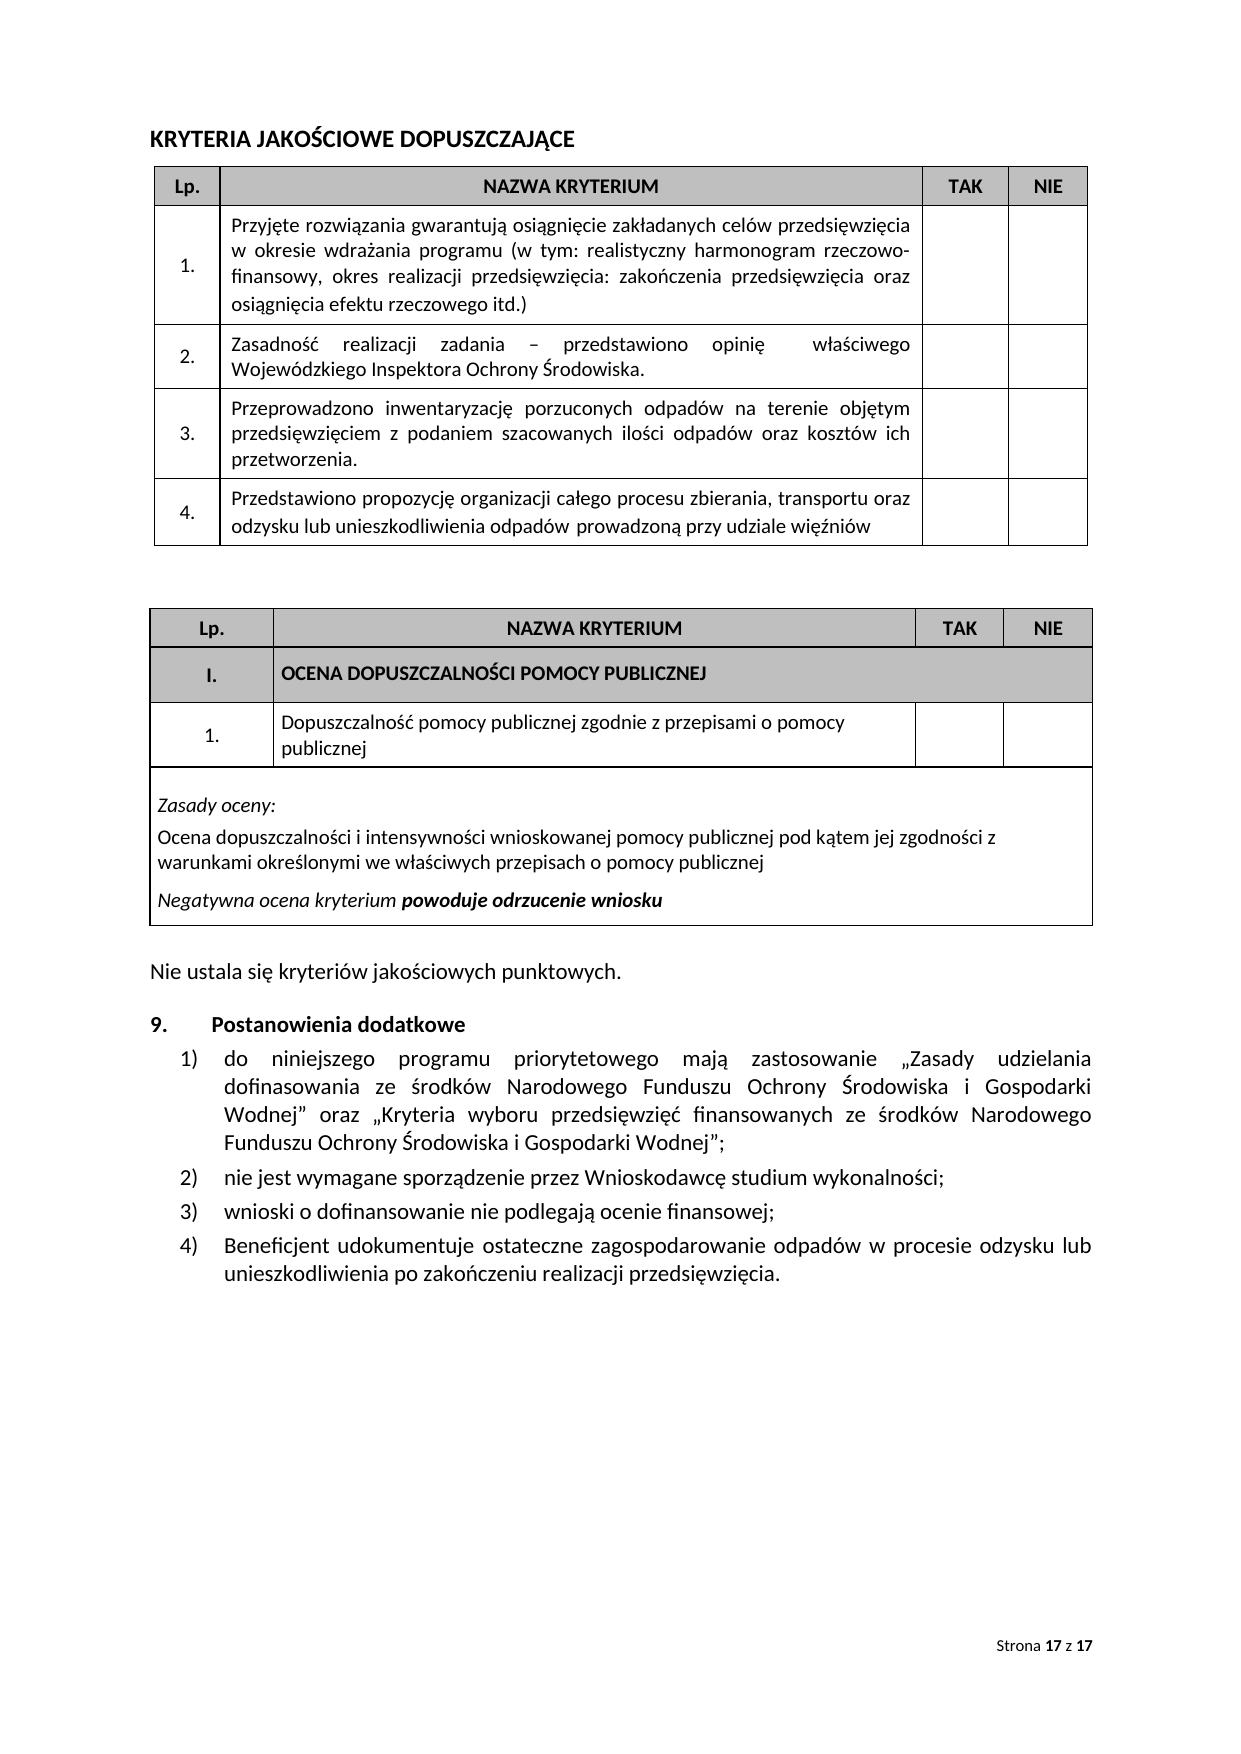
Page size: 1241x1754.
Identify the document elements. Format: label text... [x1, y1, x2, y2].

table_header NIE [1004, 609, 1092, 646]
text KRYTERIA JAKOŚCIOWE DOPUSZCZAJĄCE [150, 123, 1092, 153]
table_cell 2. [155, 325, 219, 388]
list Beneficjent udokumentuje ostateczne zagospodarowanie odpadów w procesie odzysku lub unieszkodliwienia po zakończeniu realizacji przedsięwzięcia. [179, 1231, 1092, 1287]
table_cell [1009, 389, 1087, 478]
table_cell 1. [155, 206, 219, 323]
table_cell [916, 703, 1003, 766]
table_header TAK [923, 167, 1008, 205]
table_cell [923, 479, 1008, 545]
table_cell I. [151, 648, 273, 702]
list do niniejszego programu priorytetowego mają zastosowanie „Zasady udzielania dofinasowania ze środków Narodowego Funduszu Ochrony Środowiska i Gospodarki Wodnej” oraz „Kryteria wyboru przedsięwzięć finansowanych ze środków Narodowego Funduszu Ochrony Środowiska i Gospodarki Wodnej”; [179, 1044, 1092, 1156]
table_cell [1009, 206, 1087, 323]
table_cell 4. [155, 479, 219, 545]
table_cell [1009, 325, 1087, 388]
list Postanowienia dodatkowe [150, 1010, 1092, 1038]
table_cell Dopuszczalność pomocy publicznej zgodnie z przepisami o pomocy publicznej [274, 703, 915, 766]
table_cell 1. [151, 703, 273, 766]
table_cell Zasady oceny: Ocena dopuszczalności i intensywności wnioskowanej pomocy publicznej pod kątem jej zgodności z warunkami określonymi we właściwych przepisach o pomocy publicznej Negatywna ocena kryterium powoduje odrzucenie wniosku [151, 768, 1092, 925]
table_cell [1004, 703, 1092, 766]
list nie jest wymagane sporządzenie przez Wnioskodawcę studium wykonalności; [179, 1163, 1092, 1191]
table_header NAZWA KRYTERIUM [221, 167, 922, 205]
table_cell Przedstawiono propozycję organizacji całego procesu zbierania, transportu oraz odzysku lub unieszkodliwienia odpadów prowadzoną przy udziale więźniów [221, 479, 922, 545]
text Nie ustala się kryteriów jakościowych punktowych. [150, 957, 1092, 985]
list wnioski o dofinansowanie nie podlegają ocenie finansowej; [179, 1197, 1092, 1225]
table_cell OCENA DOPUSZCZALNOŚCI POMOCY PUBLICZNEJ [274, 648, 1092, 702]
table_header Lp. [151, 609, 273, 646]
table_cell Zasadność realizacji zadania – przedstawiono opinię właściwego Wojewódzkiego Inspektora Ochrony Środowiska. [221, 325, 922, 388]
table_cell Przeprowadzono inwentaryzację porzuconych odpadów na terenie objętym przedsięwzięciem z podaniem szacowanych ilości odpadów oraz kosztów ich przetworzenia. [221, 389, 922, 478]
table_cell Przyjęte rozwiązania gwarantują osiągnięcie zakładanych celów przedsięwzięcia w okresie wdrażania programu (w tym: realistyczny harmonogram rzeczowo-finansowy, okres realizacji przedsięwzięcia: zakończenia przedsięwzięcia oraz osiągnięcia efektu rzeczowego itd.) [221, 206, 922, 323]
table_header NAZWA KRYTERIUM [274, 609, 915, 646]
table_header TAK [916, 609, 1003, 646]
table_cell [923, 325, 1008, 388]
table_header NIE [1009, 167, 1087, 205]
table_header Lp. [155, 167, 219, 205]
table_cell [923, 389, 1008, 478]
table_cell [923, 206, 1008, 323]
table_cell 3. [155, 389, 219, 478]
table_cell [1009, 479, 1087, 545]
